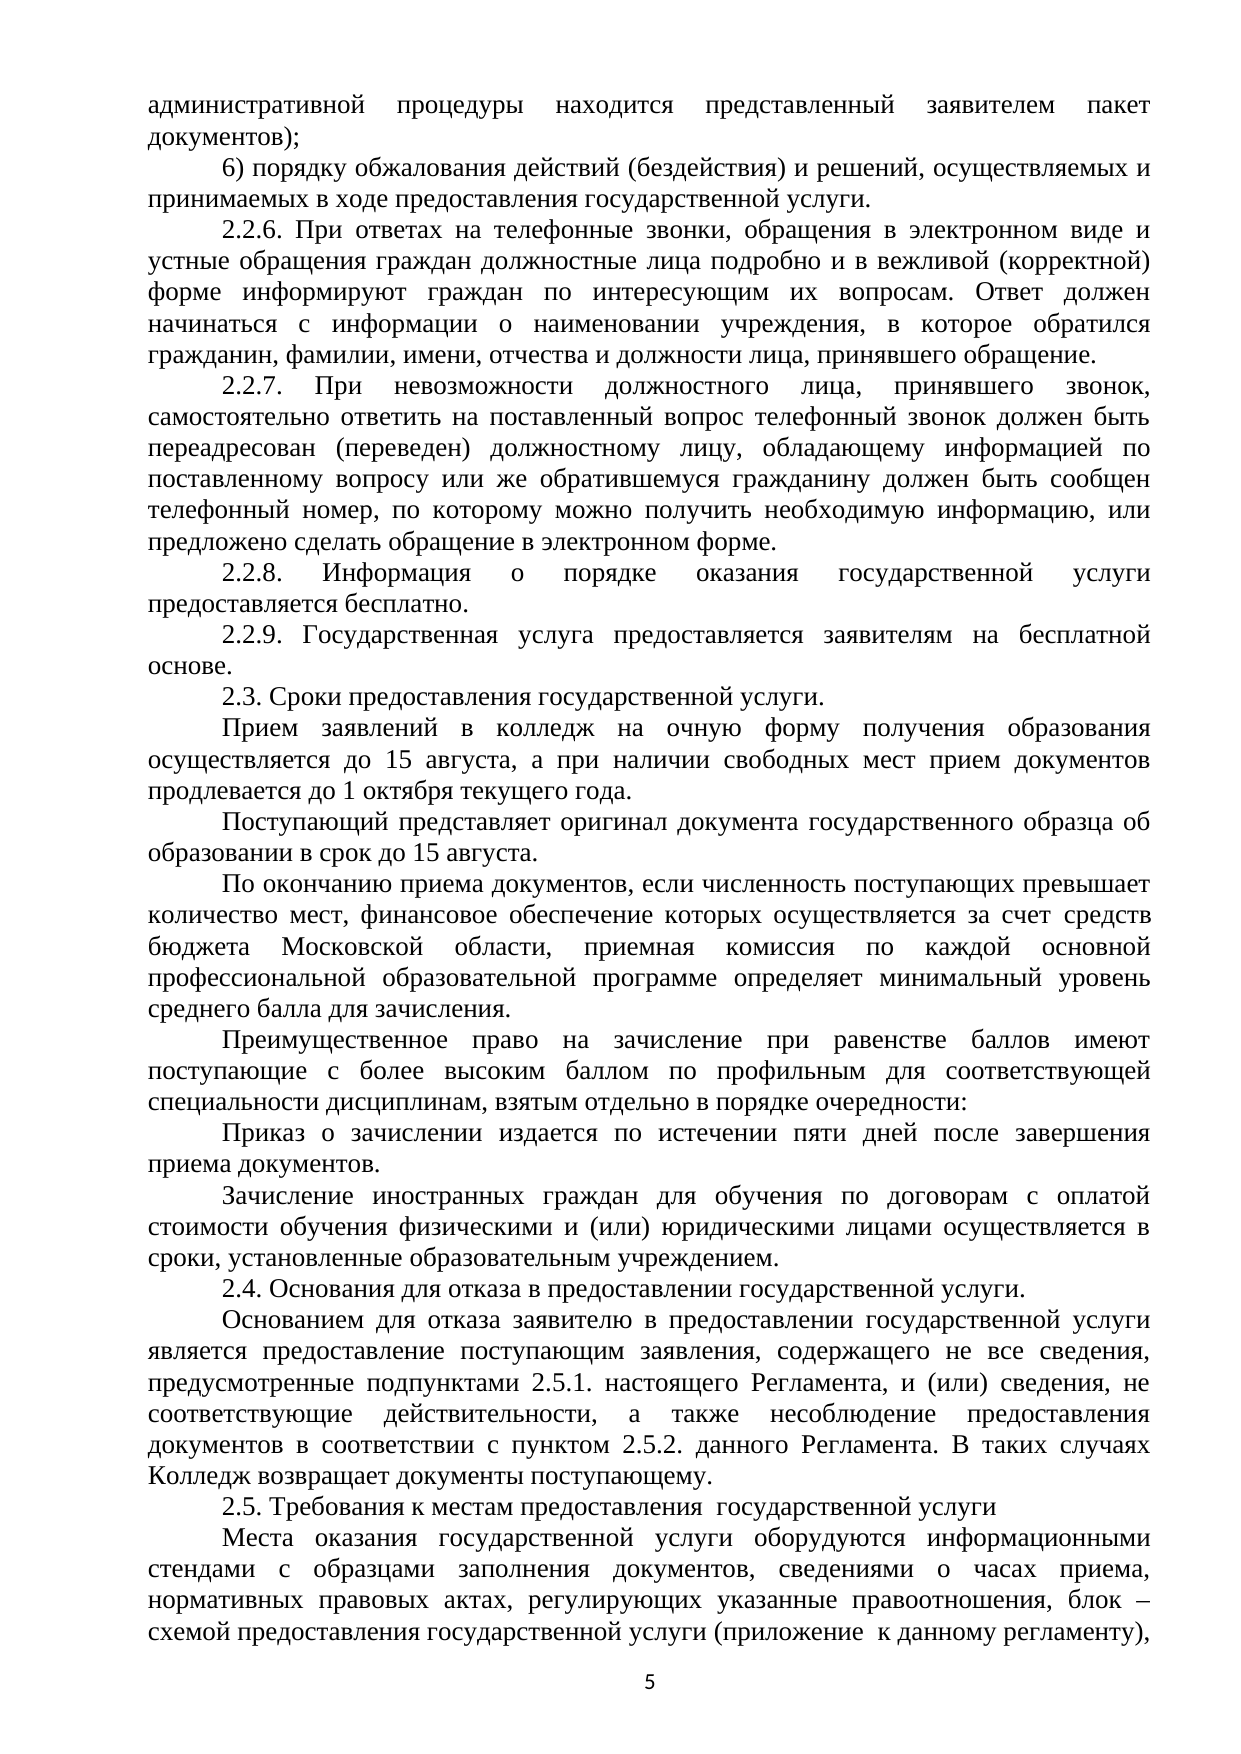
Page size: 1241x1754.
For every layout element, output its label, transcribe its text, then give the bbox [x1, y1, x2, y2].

text 2.2.9. Государственная услуга предоставляется заявителям на бесплатной основе. [148, 618, 1152, 680]
text Основанием для отказа заявителю в предоставлении государственной услуги является предоставление поступающим заявления, содержащего не все сведения, предусмотренные подпунктами 2.5.1. настоящего Регламента, и (или) сведения, не соответствующие действительности, а также несоблюдение предоставления документов в соответствии с пунктом 2.5.2. данного Регламента. В таких случаях Колледж возвращает документы поступающему. [148, 1303, 1152, 1490]
text 2.3. Сроки предоставления государственной услуги. [148, 680, 1152, 712]
text 2.2.8. Информация о порядке оказания государственной услуги предоставляется бесплатно. [148, 556, 1152, 618]
text 2.5. Требования к местам предоставления государственной услуги [148, 1490, 1152, 1521]
text По окончанию приема документов, если численность поступающих превышает количество мест, финансовое обеспечение которых осуществляется за счет средств бюджета Московской области, приемная комиссия по каждой основной профессиональной образовательной программе определяет минимальный уровень среднего балла для зачисления. [148, 867, 1152, 1023]
text Преимущественное право на зачисление при равенстве баллов имеют поступающие с более высоким баллом по профильным для соответствующей специальности дисциплинам, взятым отдельно в порядке очередности: [148, 1023, 1152, 1116]
text Поступающий представляет оригинал документа государственного образца об образовании в срок до 15 августа. [148, 805, 1152, 867]
text 6) порядку обжалования действий (бездействия) и решений, осуществляемых и принимаемых в ходе предоставления государственной услуги. [148, 151, 1152, 213]
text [148, 89, 1152, 151]
text Зачисление иностранных граждан для обучения по договорам с оплатой стоимости обучения физическими и (или) юридическими лицами осуществляется в сроки, установленные образовательным учреждением. [148, 1179, 1152, 1272]
text 2.2.6. При ответах на телефонные звонки, обращения в электронном виде и устные обращения граждан должностные лица подробно и в вежливой (корректной) форме информируют граждан по интересующим их вопросам. Ответ должен начинаться с информации о наименовании учреждения, в которое обратился гражданин, фамилии, имени, отчества и должности лица, принявшего обращение. [148, 213, 1152, 369]
text Приказ о зачислении издается по истечении пяти дней после завершения приема документов. [148, 1116, 1152, 1179]
text 2.4. Основания для отказа в предоставлении государственной услуги. [148, 1272, 1152, 1303]
text Прием заявлений в колледж на очную форму получения образования осуществляется до 15 августа, а при наличии свободных мест прием документов продлевается до 1 октября текущего года. [148, 712, 1152, 805]
text 2.2.7. При невозможности должностного лица, принявшего звонок, самостоятельно ответить на поставленный вопрос телефонный звонок должен быть переадресован (переведен) должностному лицу, обладающему информацией по поставленному вопросу или же обратившемуся гражданину должен быть сообщен телефонный номер, по которому можно получить необходимую информацию, или предложено сделать обращение в электронном форме. [148, 369, 1152, 556]
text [148, 1521, 1152, 1646]
